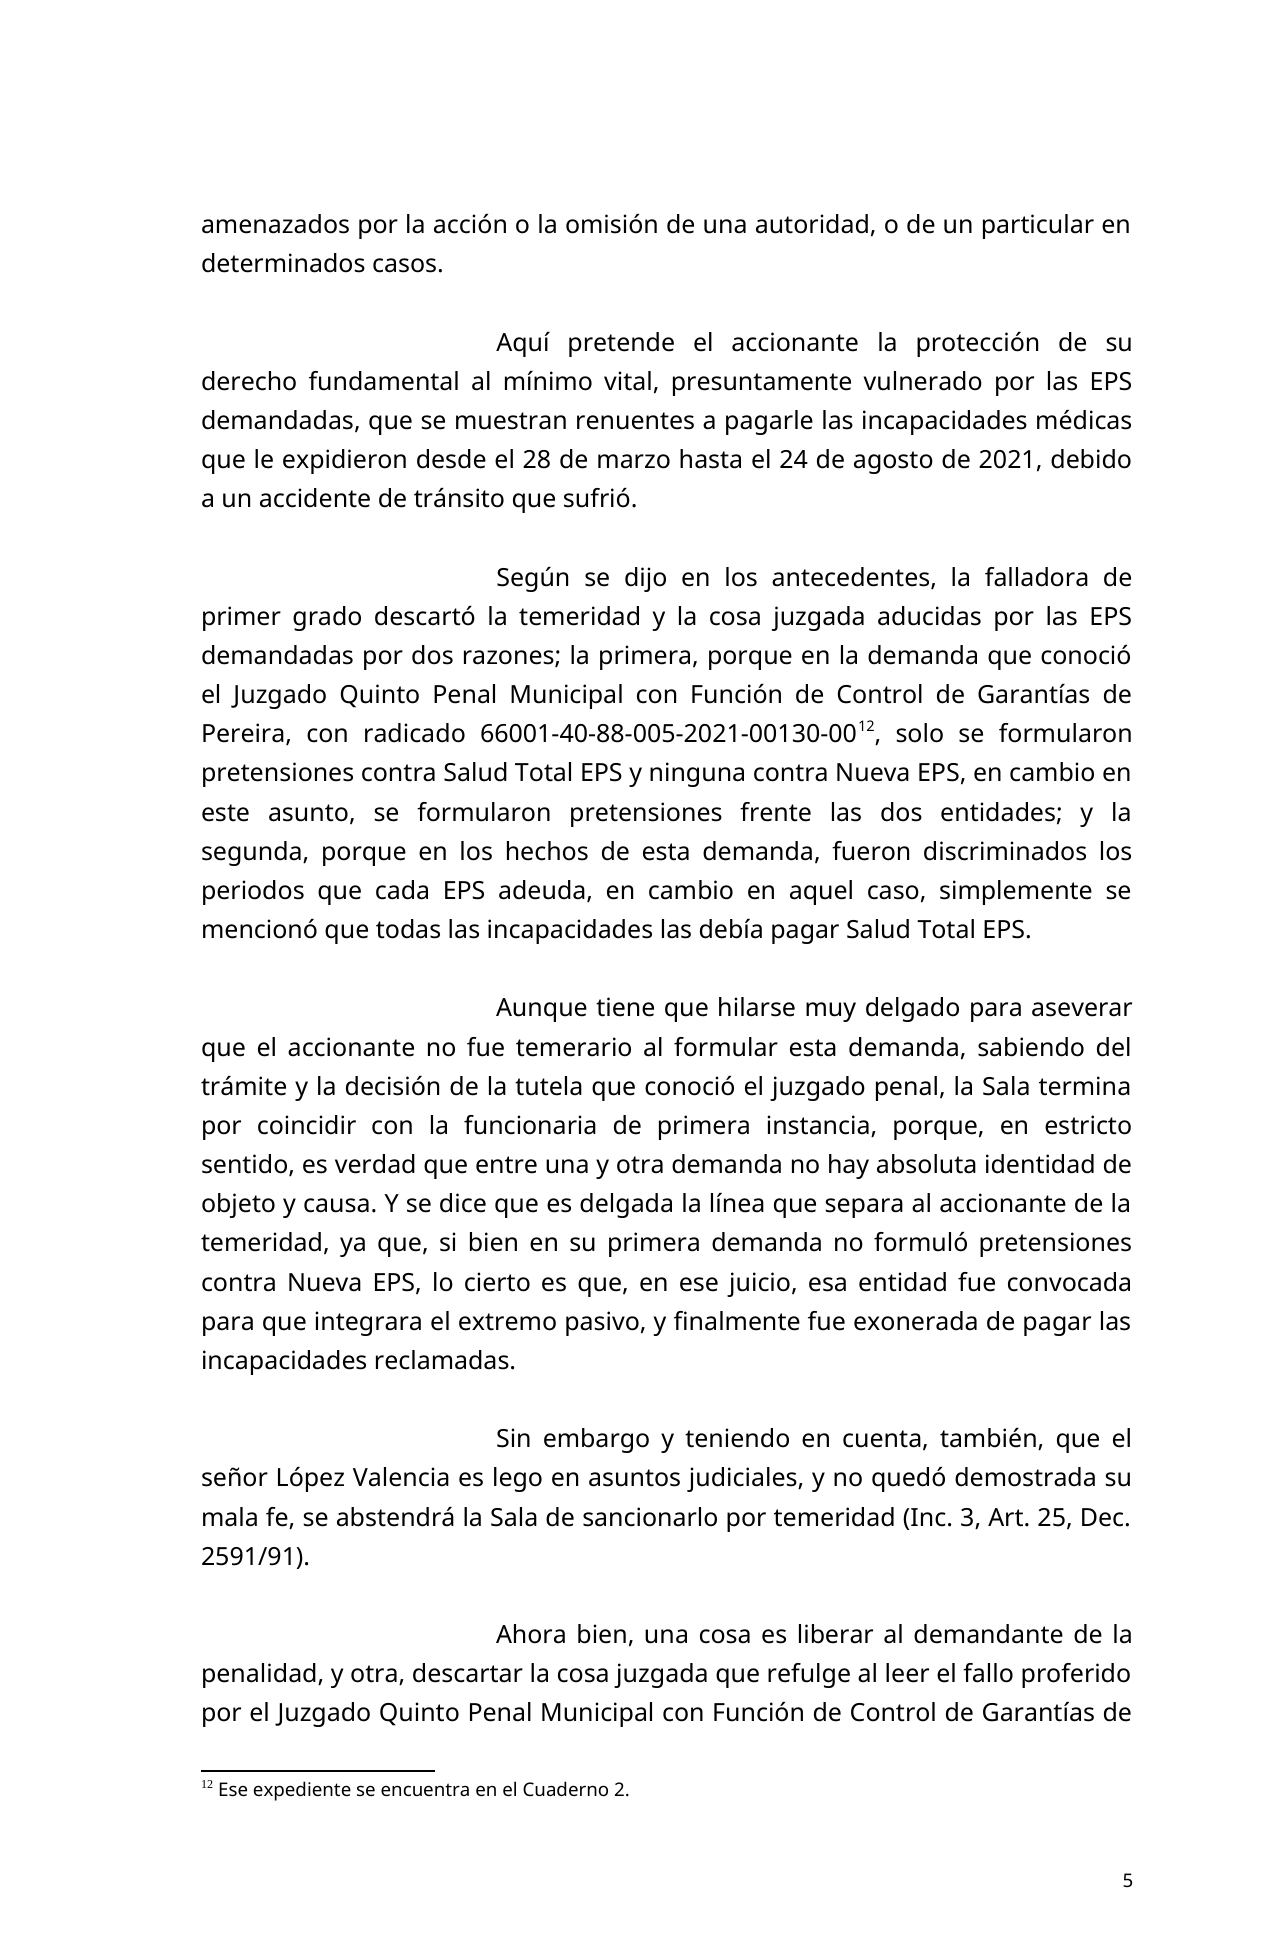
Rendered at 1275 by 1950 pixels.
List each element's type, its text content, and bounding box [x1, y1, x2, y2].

text Sin embargo y teniendo en cuenta, también, que el señor López Valencia es lego en asuntos judiciales, y no quedó demostrada su mala fe, se abstendrá la Sala de sancionarlo por temeridad (Inc. 3, Art. 25, Dec. 2591/91). [201, 1421, 1133, 1572]
text Aunque tiene que hilarse muy delgado para aseverar que el accionante no fue temerario al formular esta demanda, sabiendo del trámite y la decisión de la tutela que conoció el juzgado penal, la Sala termina por coincidir con la funcionaria de primera instancia, porque, en estricto sentido, es verdad que entre una y otra demanda no hay absoluta identidad de objeto y causa. Y se dice que es delgada la línea que separa al accionante de la temeridad, ya que, si bien en su primera demanda no formuló pretensiones contra Nueva EPS, lo cierto es que, en ese juicio, esa entidad fue convocada para que integrara el extremo pasivo, y finalmente fue exonerada de pagar las incapacidades reclamadas. [201, 990, 1133, 1377]
text Según se dijo en los antecedentes, la falladora de primer grado descartó la temeridad y la cosa juzgada aducidas por las EPS demandadas por dos razones; la primera, porque en la demanda que conoció el Juzgado Quinto Penal Municipal con Función de Control de Garantías de Pereira, con radicado 66001-40-88-005-2021-00130-00, solo se formularon pretensiones contra Salud Total EPS y ninguna contra Nueva EPS, en cambio en este asunto, se formularon pretensiones frente las dos entidades; y la segunda, porque en los hechos de esta demanda, fueron discriminados los periodos que cada EPS adeuda, en cambio en aquel caso, simplemente se mencionó que todas las incapacidades las debía pagar Salud Total EPS. [201, 559, 1133, 946]
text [201, 1617, 1133, 1729]
text Aquí pretende el accionante la protección de su derecho fundamental al mínimo vital, presuntamente vulnerado por las EPS demandadas, que se muestran renuentes a pagarle las incapacidades médicas que le expidieron desde el 28 de marzo hasta el 24 de agosto de 2021, debido a un accidente de tránsito que sufrió. [201, 324, 1133, 515]
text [201, 207, 1133, 280]
